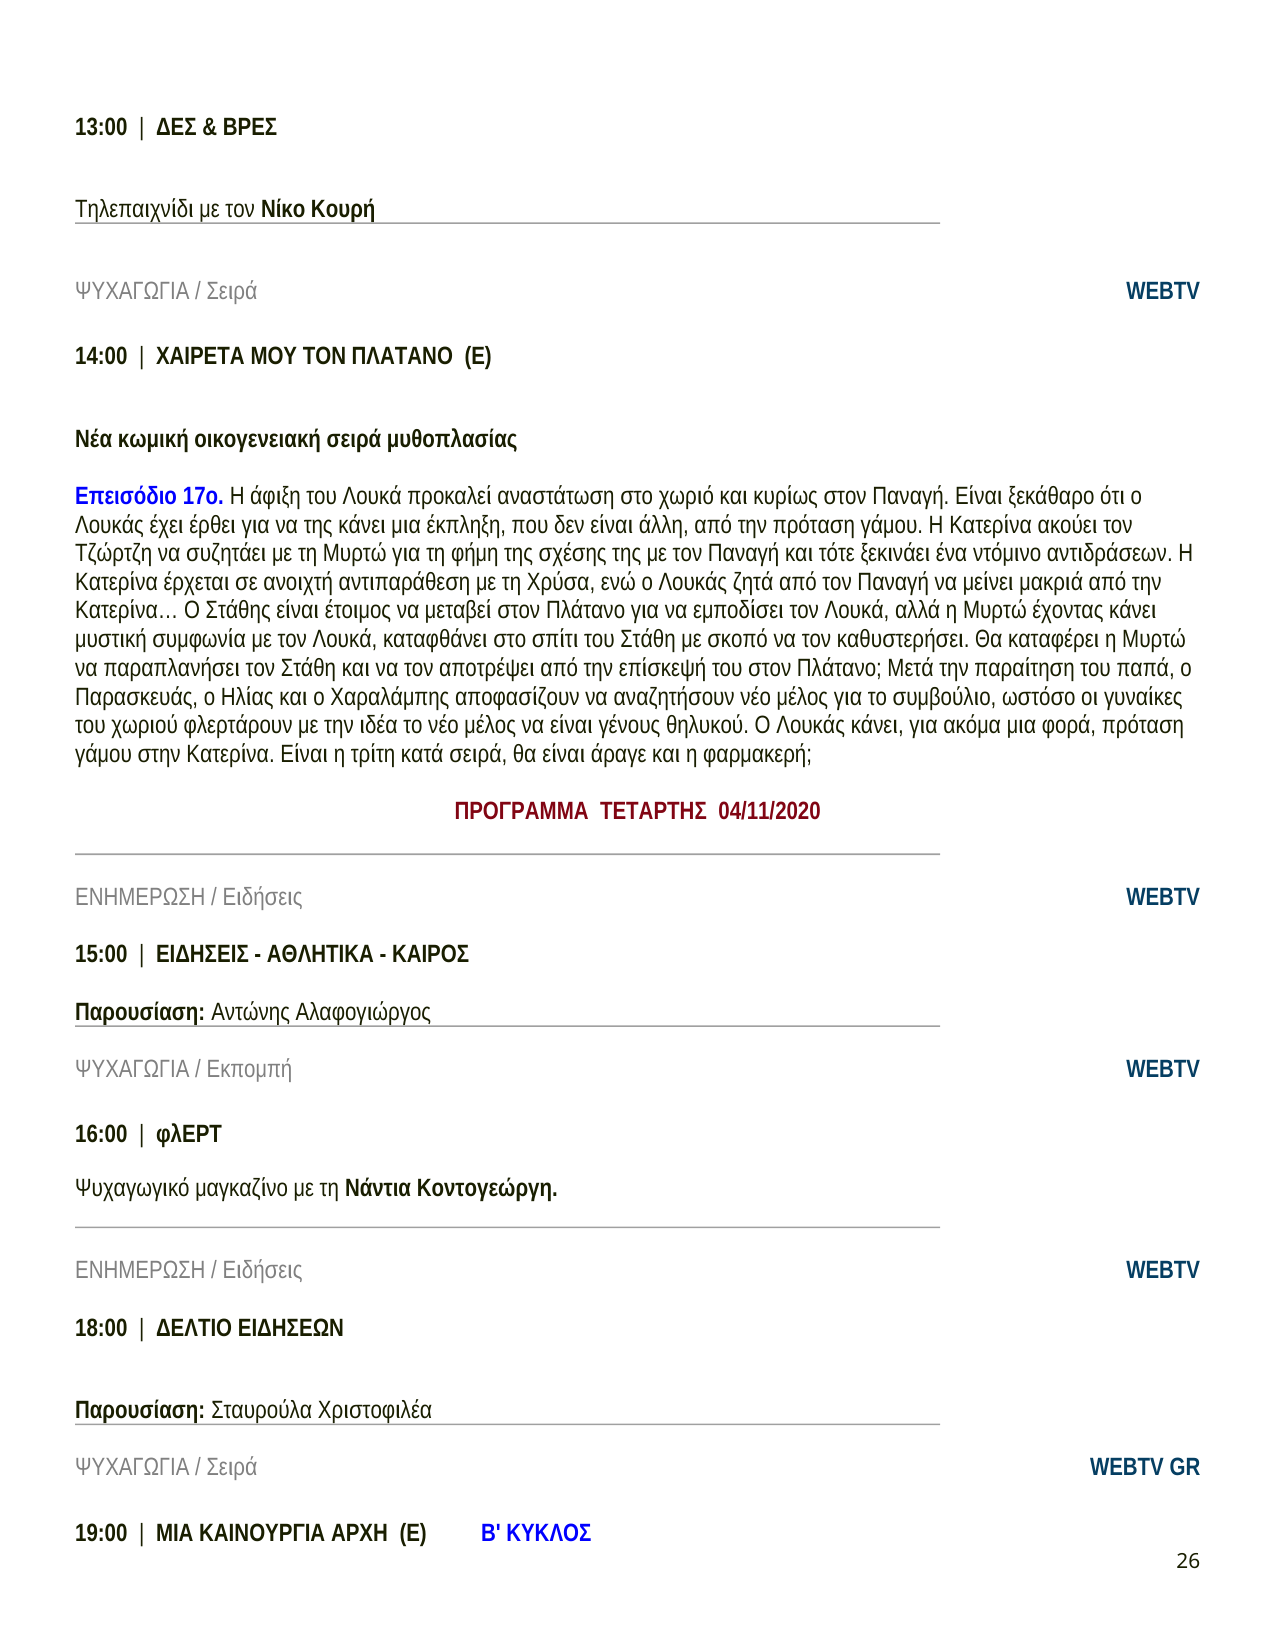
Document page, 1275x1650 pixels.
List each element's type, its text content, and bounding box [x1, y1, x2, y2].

text Παρουσίαση: Σταυρούλα Χριστοφιλέα [75, 1395, 1200, 1424]
table_header ΕΝΗΜΕΡΩΣΗ / Ειδήσεις [75, 882, 637, 911]
table_header WEBTV [638, 1255, 1200, 1284]
text 18:00 | ΔΕΛΤΙΟ ΕΙΔΗΣΕΩΝ [75, 1284, 1200, 1370]
table_header WEBTV [638, 1054, 1200, 1083]
text 14:00 | ΧΑΙΡΕΤΑ ΜΟΥ ΤΟΝ ΠΛΑΤΑΝΟ (E) [75, 305, 1200, 399]
text 19:00 | ΜΙΑ ΚΑΙΝΟΥΡΓΙΑ ΑΡΧΗ (E) Β' ΚΥΚΛΟΣ [75, 1481, 1200, 1546]
table_header WEBTV GR [638, 1453, 1200, 1481]
table_header ΨΥΧΑΓΩΓΙΑ / Εκπομπή [75, 1054, 637, 1083]
table_header ΕΝΗΜΕΡΩΣΗ / Ειδήσεις [75, 1255, 637, 1284]
table_header ΨΥΧΑΓΩΓΙΑ / Σειρά [75, 276, 637, 305]
text 13:00 | ΔΕΣ & ΒΡΕΣ [75, 75, 1200, 140]
text Νέα κωμική οικογενειακή σειρά μυθοπλασίας Eπεισόδιο 17ο. Η άφιξη του Λουκά προκαλεί αναστάτωση στο χωριό και κυρίως στον Παναγή. Είναι ξεκάθαρο ότι ο Λουκάς έχει έρθει για να της κάνει μια έκπληξη, που δεν είναι άλλη, από την πρόταση γάμου. Η Κατερίνα ακούει τον Τζώρτζη να συζητάει με τη Μυρτώ για τη φήμη της σχέσης της με τον Παναγή και τότε ξεκινάει ένα ντόμινο αντιδράσεων. Η Κατερίνα έρχεται σε ανοιχτή αντιπαράθεση με τη Χρύσα, ενώ ο Λουκάς ζητά από τον Παναγή να μείνει μακριά από την Κατερίνα… Ο Στάθης είναι έτοιμος να μεταβεί στον Πλάτανο για να εμποδίσει τον Λουκά, αλλά η Μυρτώ έχοντας κάνει μυστική συμφωνία με τον Λουκά, καταφθάνει στο σπίτι του Στάθη με σκοπό να τον καθυστερήσει. Θα καταφέρει η Μυρτώ να παραπλανήσει τον Στάθη και να τον αποτρέψει από την επίσκεψή του στον Πλάτανο; Μετά την παραίτηση του παπά, ο Παρασκευάς, ο Ηλίας και ο Χαραλάμπης αποφασίζουν να αναζητήσουν νέο μέλος για το συμβούλιο, ωστόσο οι γυναίκες του χωριού φλερτάρουν με την ιδέα το νέο μέλος να είναι γένους θηλυκού. Ο Λουκάς κάνει, για ακόμα μια φορά, πρόταση γάμου στην Κατερίνα. Είναι η τρίτη κατά σειρά, θα είναι άραγε και η φαρμακερή; [75, 424, 1200, 767]
table_header ΨΥΧΑΓΩΓΙΑ / Σειρά [75, 1453, 637, 1481]
text Ψυχαγωγικό μαγκαζίνο με τη Νάντια Κοντογεώργη. [75, 1173, 1200, 1202]
table_header WEBTV [638, 882, 1200, 911]
text Τηλεπαιχνίδι με τον Νίκο Κουρή [75, 165, 1200, 251]
text 15:00 | ΕΙΔΗΣΕΙΣ - ΑΘΛΗΤΙΚΑ - ΚΑΙΡΟΣ Παρουσίαση: Αντώνης Αλαφογιώργος [75, 911, 1200, 1025]
text ΠΡΟΓΡΑΜΜΑ ΤΕΤΑΡΤΗΣ 04/11/2020 [75, 767, 1200, 853]
table_header WEBTV [638, 276, 1200, 305]
text 16:00 | φλΕΡΤ [75, 1083, 1200, 1148]
